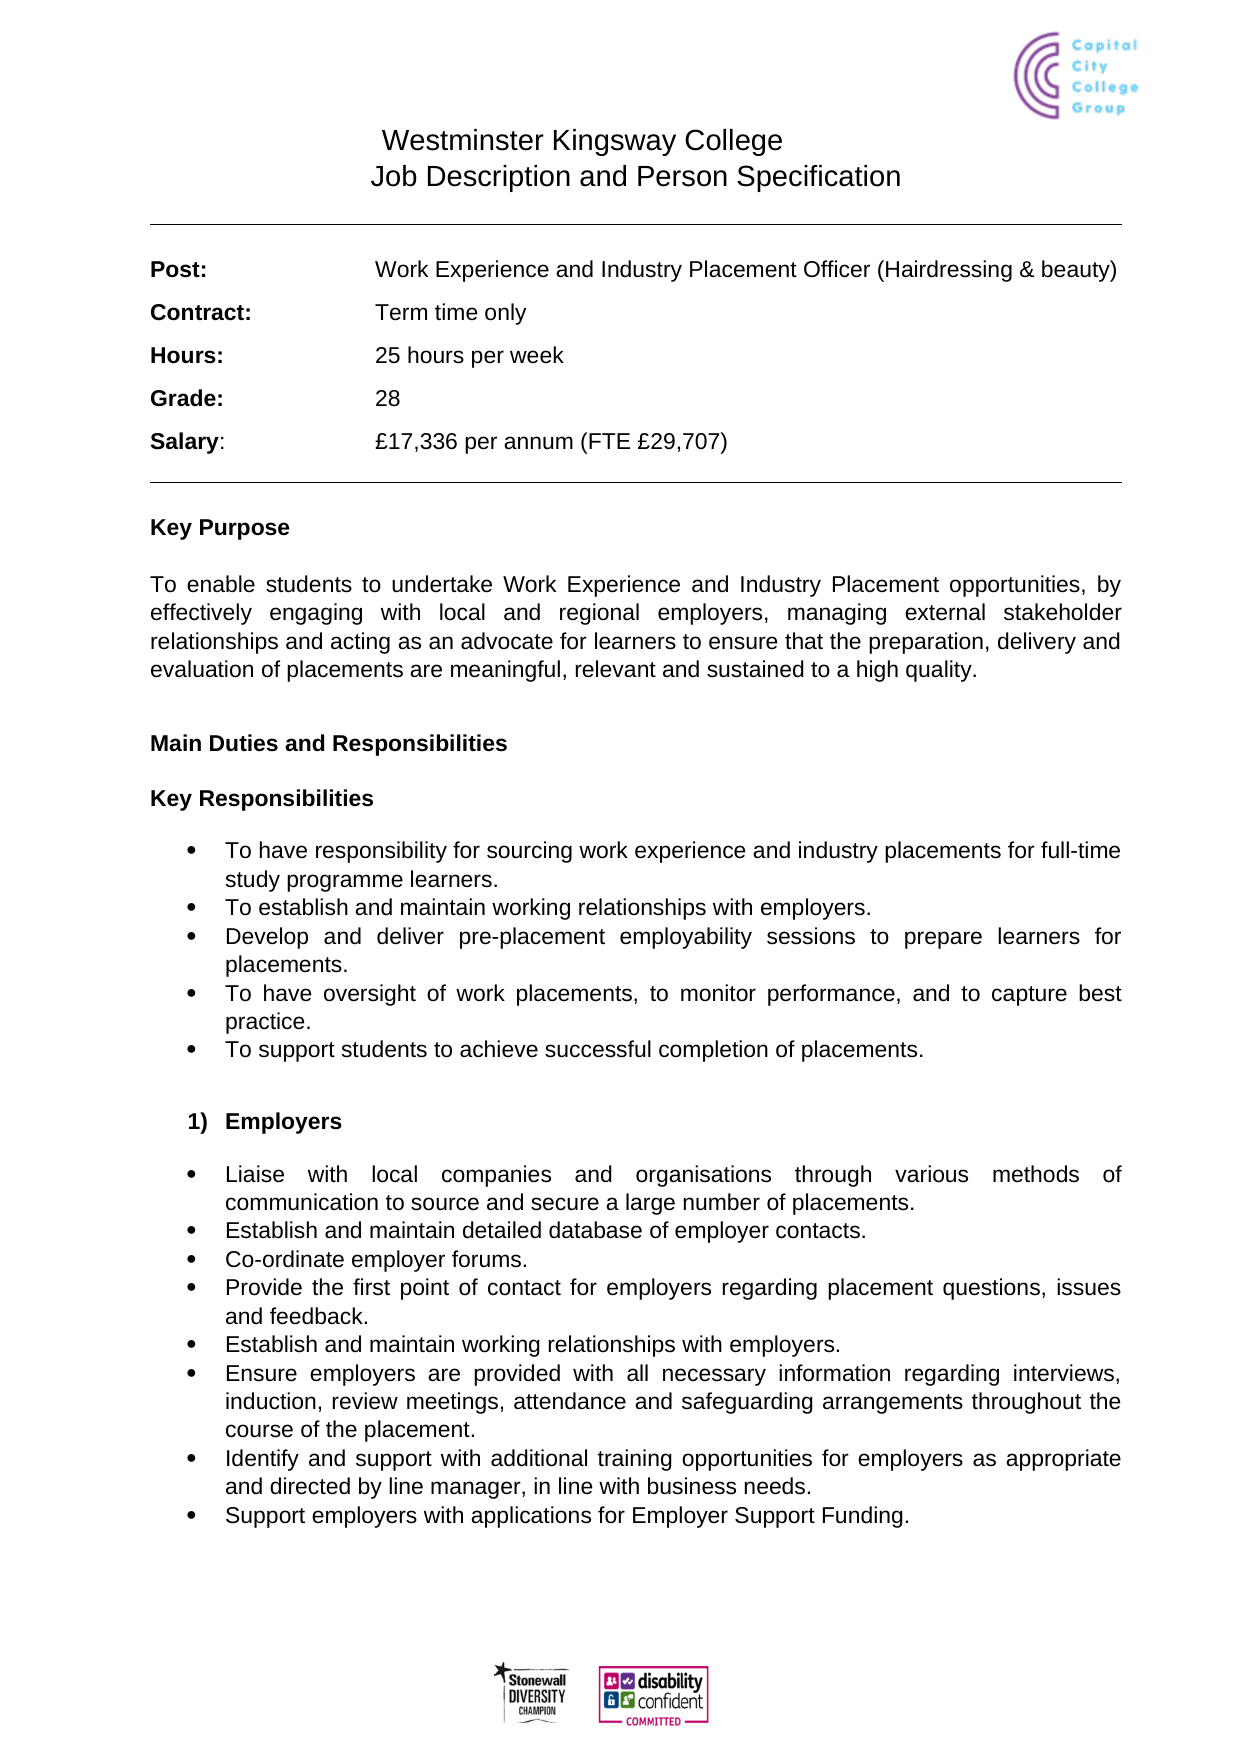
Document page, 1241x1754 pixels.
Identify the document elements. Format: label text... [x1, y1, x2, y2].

list Ensure employers are provided with all necessary information regarding interviews, induction, review meetings, attendance and safeguarding arrangements throughout the course of the placement. [187, 1359, 1122, 1443]
list Co-ordinate employer forums. [187, 1246, 1122, 1272]
list To support students to achieve successful completion of placements. [187, 1036, 1122, 1063]
list Establish and maintain working relationships with employers. [187, 1331, 1122, 1357]
text Main Duties and Responsibilities [150, 730, 1122, 756]
text Key Responsibilities [150, 784, 1122, 811]
text To enable students to undertake Work Experience and Industry Placement opportunities, by effectively engaging with local and regional employers, managing external stakeholder relationships and acting as an advocate for learners to ensure that the preparation, delivery and evaluation of placements are meaningful, relevant and sustained to a high quality. [150, 571, 1122, 683]
list Employers [187, 1108, 1122, 1134]
list Liaise with local companies and organisations through various methods of communication to source and secure a large number of placements. [187, 1161, 1122, 1215]
text Westminster Kingsway College [150, 123, 1122, 157]
text Key Purpose [150, 514, 1122, 540]
text Job Description and Person Specification [150, 159, 1122, 193]
list Identify and support with additional training opportunities for employers as appropriate and directed by line manager, in line with business needs. [187, 1445, 1122, 1500]
list To establish and maintain working relationships with employers. [187, 894, 1122, 921]
text Post: Work Experience and Industry Placement Officer (Hairdressing & beauty) [150, 256, 1122, 282]
list To have responsibility for sourcing work experience and industry placements for full-time study programme learners. [187, 837, 1122, 892]
picture [996, 13, 1160, 142]
text Salary: £17,336 per annum (FTE £29,707) [150, 428, 1122, 454]
picture [493, 1662, 569, 1723]
list Support employers with applications for Employer Support Funding. [187, 1502, 1122, 1528]
list Develop and deliver pre-placement employability sessions to prepare learners for placements. [187, 923, 1122, 977]
list Establish and maintain detailed database of employer contacts. [187, 1217, 1122, 1244]
text Hours: 25 hours per week [150, 342, 1122, 368]
text Contract: Term time only [150, 299, 1122, 325]
text Grade: 28 [150, 385, 1122, 411]
list To have oversight of work placements, to monitor performance, and to capture best practice. [187, 979, 1122, 1034]
picture [598, 1666, 709, 1729]
list Provide the first point of contact for employers regarding placement questions, issues and feedback. [187, 1274, 1122, 1329]
